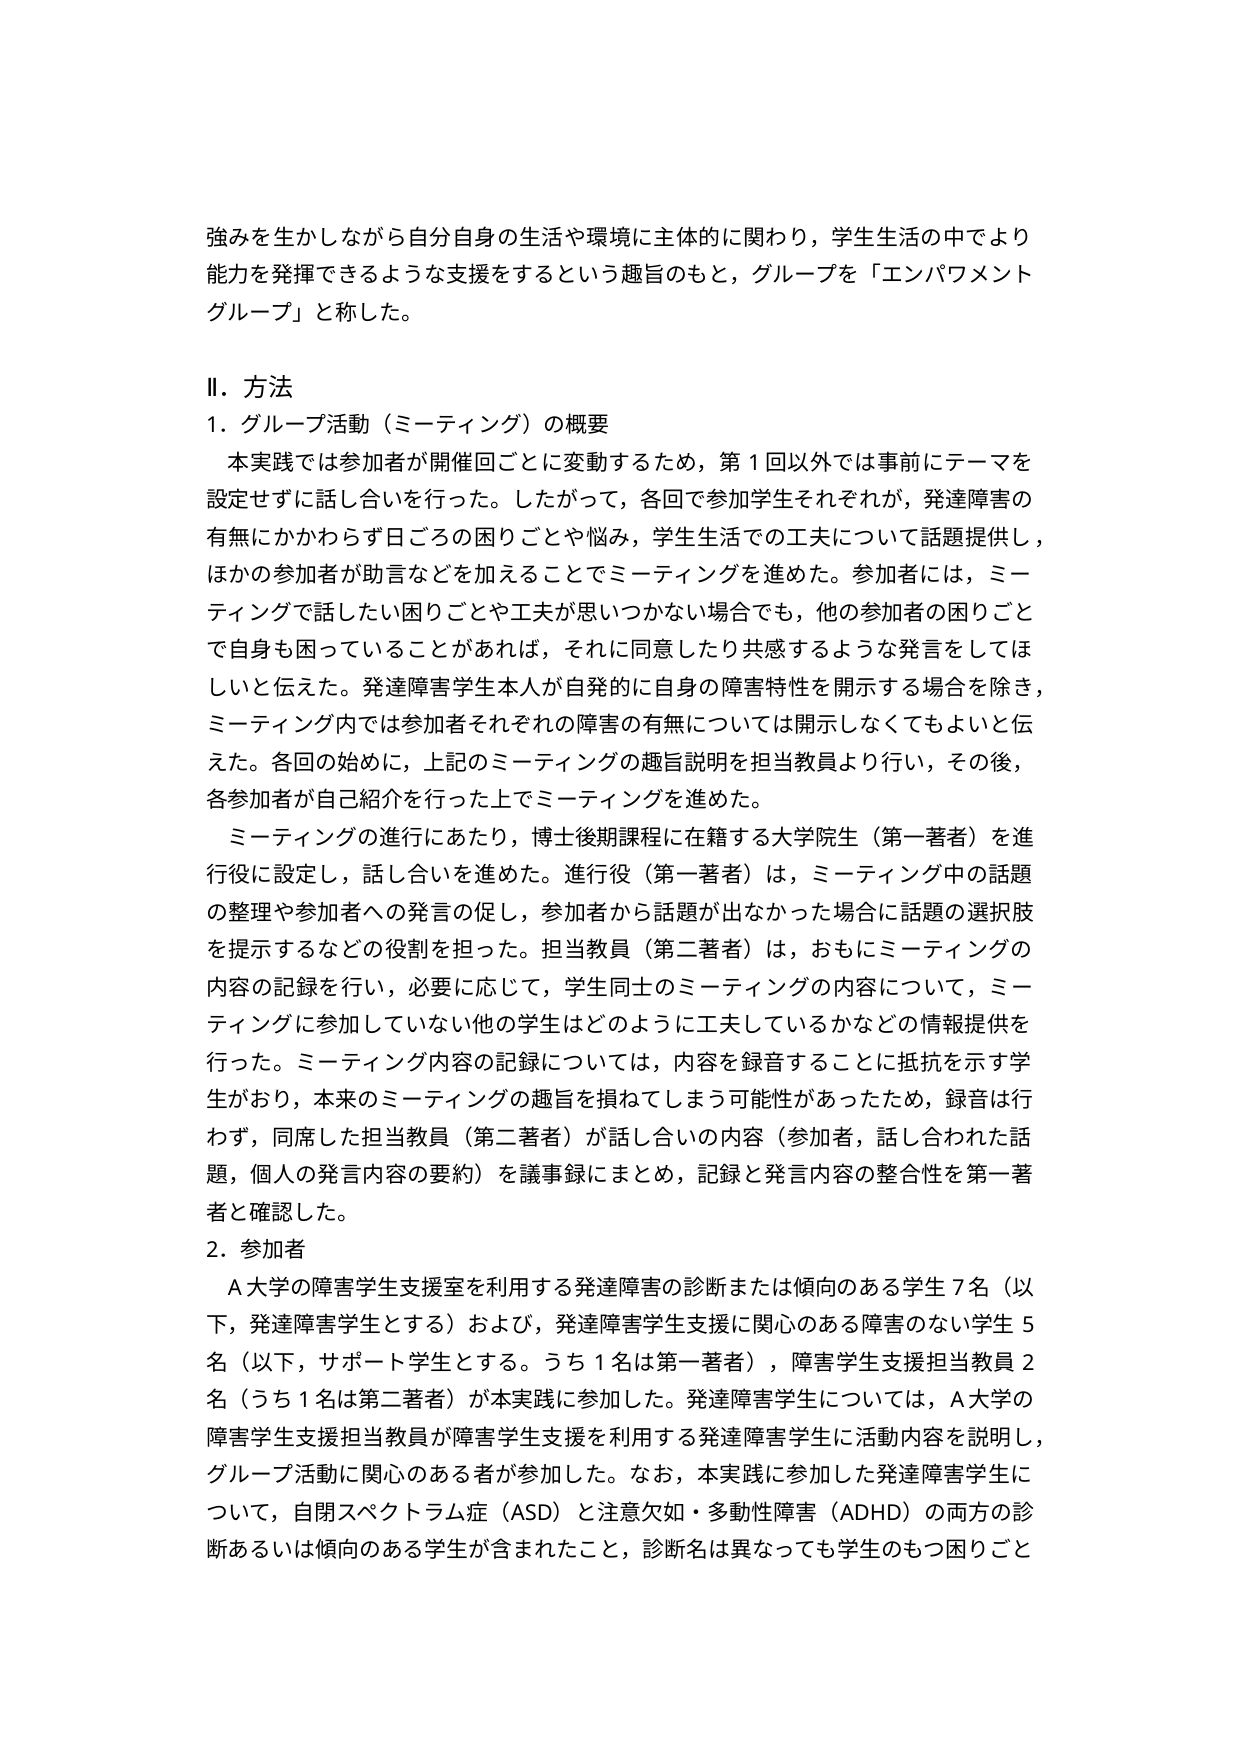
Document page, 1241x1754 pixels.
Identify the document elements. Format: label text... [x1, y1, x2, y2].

text 本実践では参加者が開催回ごとに変動するため，第1回以外では事前にテーマを設定せずに話し合いを行った。したがって，各回で参加学生それぞれが，発達障害の有無にかかわらず日ごろの困りごとや悩み，学生生活での工夫について話題提供し，ほかの参加者が助言などを加えることでミーティングを進めた。参加者には，ミーティングで話したい困りごとや工夫が思いつかない場合でも，他の参加者の困りごとで自身も困っていることがあれば，それに同意したり共感するような発言をしてほしいと伝えた。発達障害学生本人が自発的に自身の障害特性を開示する場合を除き，ミーティング内では参加者それぞれの障害の有無については開示しなくてもよいと伝えた。各回の始めに，上記のミーティングの趣旨説明を担当教員より行い，その後，各参加者が自己紹介を行った上でミーティングを進めた。 [206, 442, 1034, 817]
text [206, 217, 1034, 329]
subtitle 2．参加者 [206, 1229, 1034, 1267]
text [206, 1267, 1034, 1567]
text ミーティングの進行にあたり，博士後期課程に在籍する大学院生（第一著者）を進行役に設定し，話し合いを進めた。進行役（第一著者）は，ミーティング中の話題の整理や参加者への発言の促し，参加者から話題が出なかった場合に話題の選択肢を提示するなどの役割を担った。担当教員（第二著者）は，おもにミーティングの内容の記録を行い，必要に応じて，学生同士のミーティングの内容について，ミーティングに参加していない他の学生はどのように工夫しているかなどの情報提供を行った。ミーティング内容の記録については，内容を録音することに抵抗を示す学生がおり，本来のミーティングの趣旨を損ねてしまう可能性があったため，録音は行わず，同席した担当教員（第二著者）が話し合いの内容（参加者，話し合われた話題，個人の発言内容の要約）を議事録にまとめ，記録と発言内容の整合性を第一著者と確認した。 [206, 817, 1034, 1229]
subtitle Ⅱ．方法 [206, 367, 1034, 404]
subtitle 1．グループ活動（ミーティング）の概要 [206, 404, 1034, 442]
